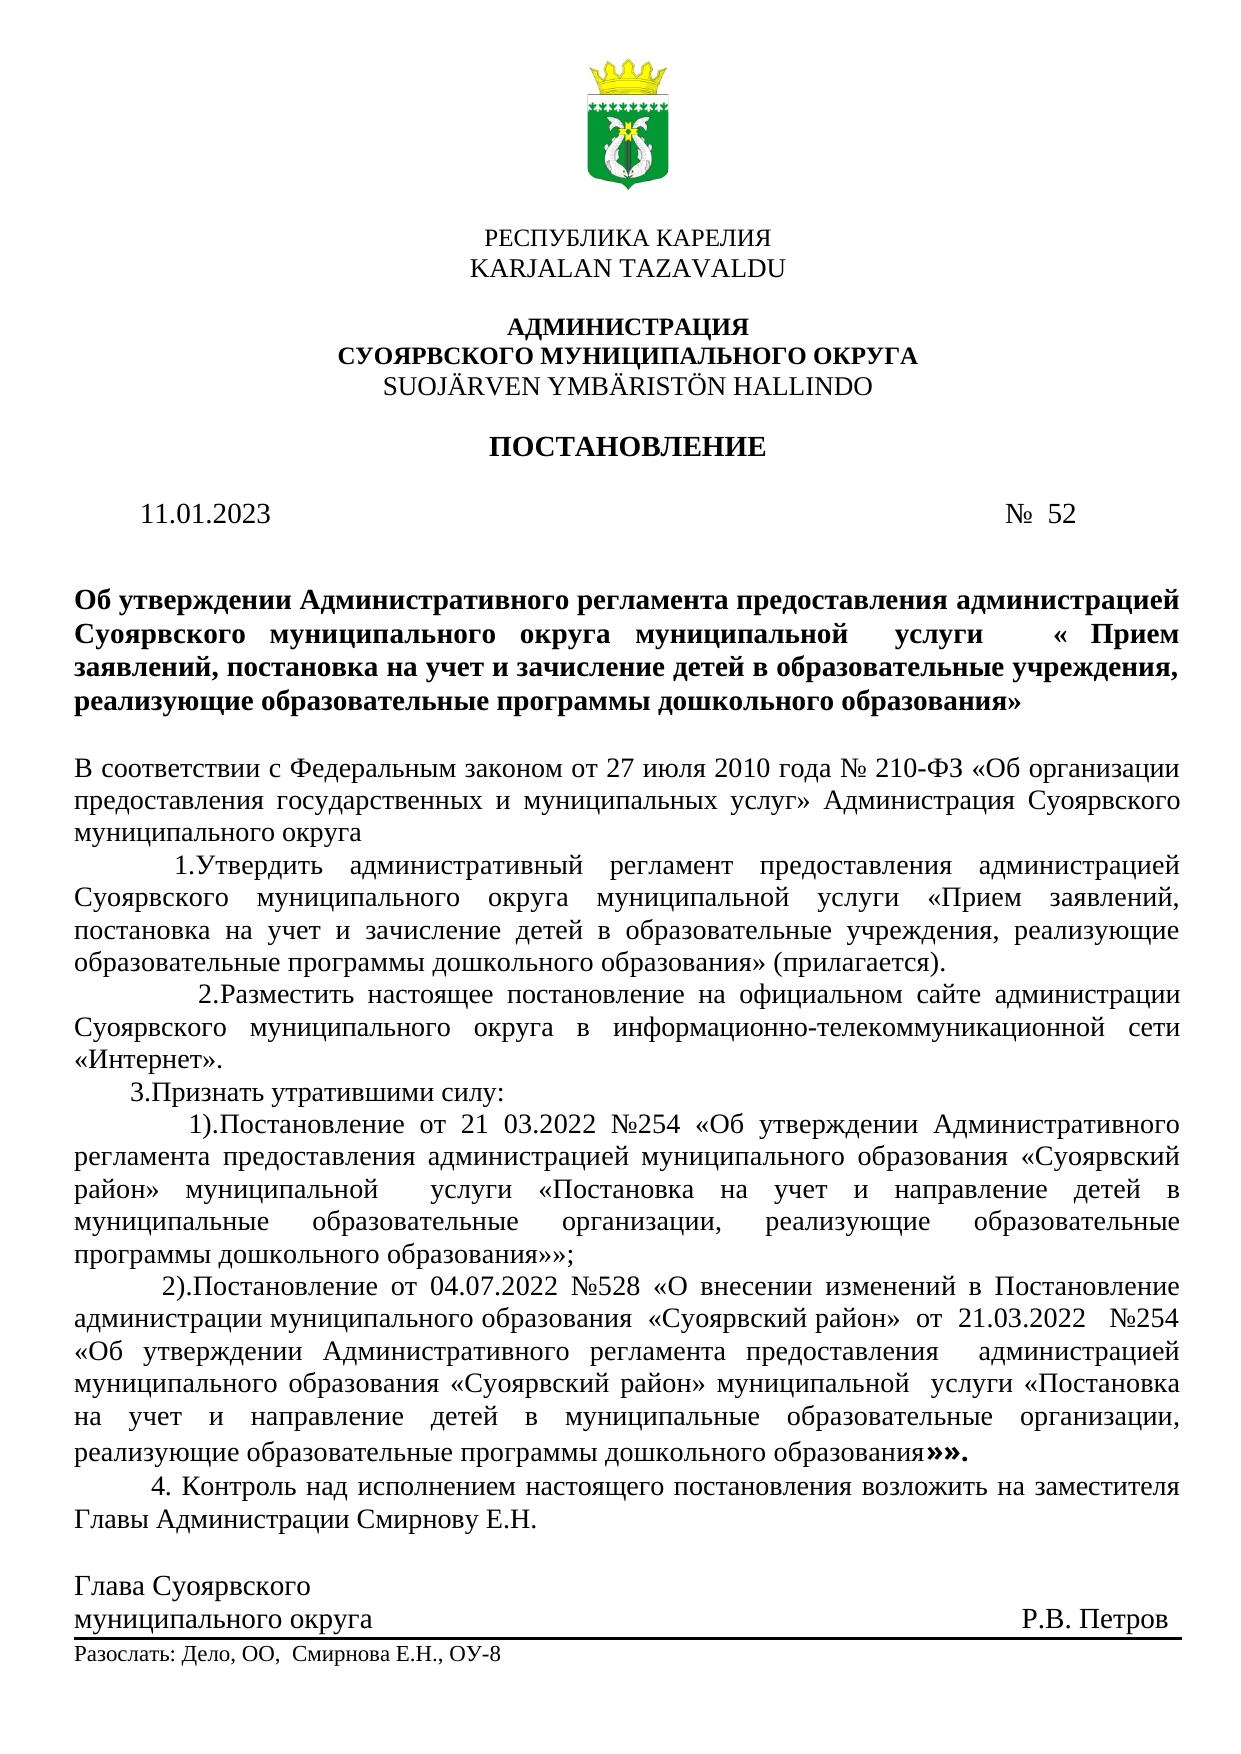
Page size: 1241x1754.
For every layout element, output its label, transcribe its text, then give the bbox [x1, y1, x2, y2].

text 2.Разместить настоящее постановление на официальном сайте администрации Суоярвского муниципального округа в информационно-телекоммуникационной сети «Интернет». [74, 977, 1182, 1075]
text РЕСПУБЛИКА КАРЕЛИЯ [74, 223, 1182, 252]
text 4. Контроль над исполнением настоящего постановления возложить на заместителя Главы Администрации Смирнову Е.Н. [74, 1469, 1182, 1534]
text муниципального округа Р.В. Петров [74, 1601, 1182, 1637]
text АДМИНИСТРАЦИЯ [74, 312, 1182, 341]
text СУОЯРВСКОГО МУНИЦИПАЛЬНОГО ОКРУГА [74, 341, 1182, 370]
text Глава Суоярвского [74, 1568, 1182, 1601]
text 3.Признать утратившими силу: [74, 1075, 1182, 1107]
text ПОСТАНОВЛЕНИЕ [74, 429, 1182, 463]
text 1).Постановление от 21 03.2022 №254 «Об утверждении Административного регламента предоставления администрацией муниципального образования «Суоярвский район» муниципальной услуги «Постановка на учет и направление детей в муниципальные образовательные организации, реализующие образовательные программы дошкольного образования»»; [74, 1107, 1182, 1269]
text SUOJÄRVEN YMBÄRISTÖN HALLINDO [74, 370, 1182, 401]
text 11.01.2023 № 52 [74, 497, 1182, 530]
picture [587, 59, 669, 190]
text KARJALAN TAZAVALDU [74, 252, 1182, 283]
text 1.Утвердить административный регламент предоставления администрацией Суоярвского муниципального округа муниципальной услуги «Прием заявлений, постановка на учет и зачисление детей в образовательные учреждения, реализующие образовательные программы дошкольного образования» (прилагается). [74, 848, 1182, 977]
text Разослать: Дело, ОО, Смирнова Е.Н., ОУ-8 [74, 1640, 1182, 1666]
text В соответствии с Федеральным законом от 27 июля 2010 года № 210-ФЗ «Об организации предоставления государственных и муниципальных услуг» Администрация Суоярвского муниципального округа [74, 751, 1182, 848]
text 2).Постановление от 04.07.2022 №528 «О внесении изменений в Постановление администрации муниципального образования «Суоярвский район» от 21.03.2022 №254 «Об утверждении Административного регламента предоставления администрацией муниципального образования «Суоярвский район» муниципальной услуги «Постановка на учет и направление детей в муниципальные образовательные организации, реализующие образовательные программы дошкольного образования»». [74, 1269, 1182, 1469]
text Об утверждении Административного регламента предоставления администрацией Суоярвского муниципального округа муниципальной услуги « Прием заявлений, постановка на учет и зачисление детей в образовательные учреждения, реализующие образовательные программы дошкольного образования» [74, 583, 1180, 717]
